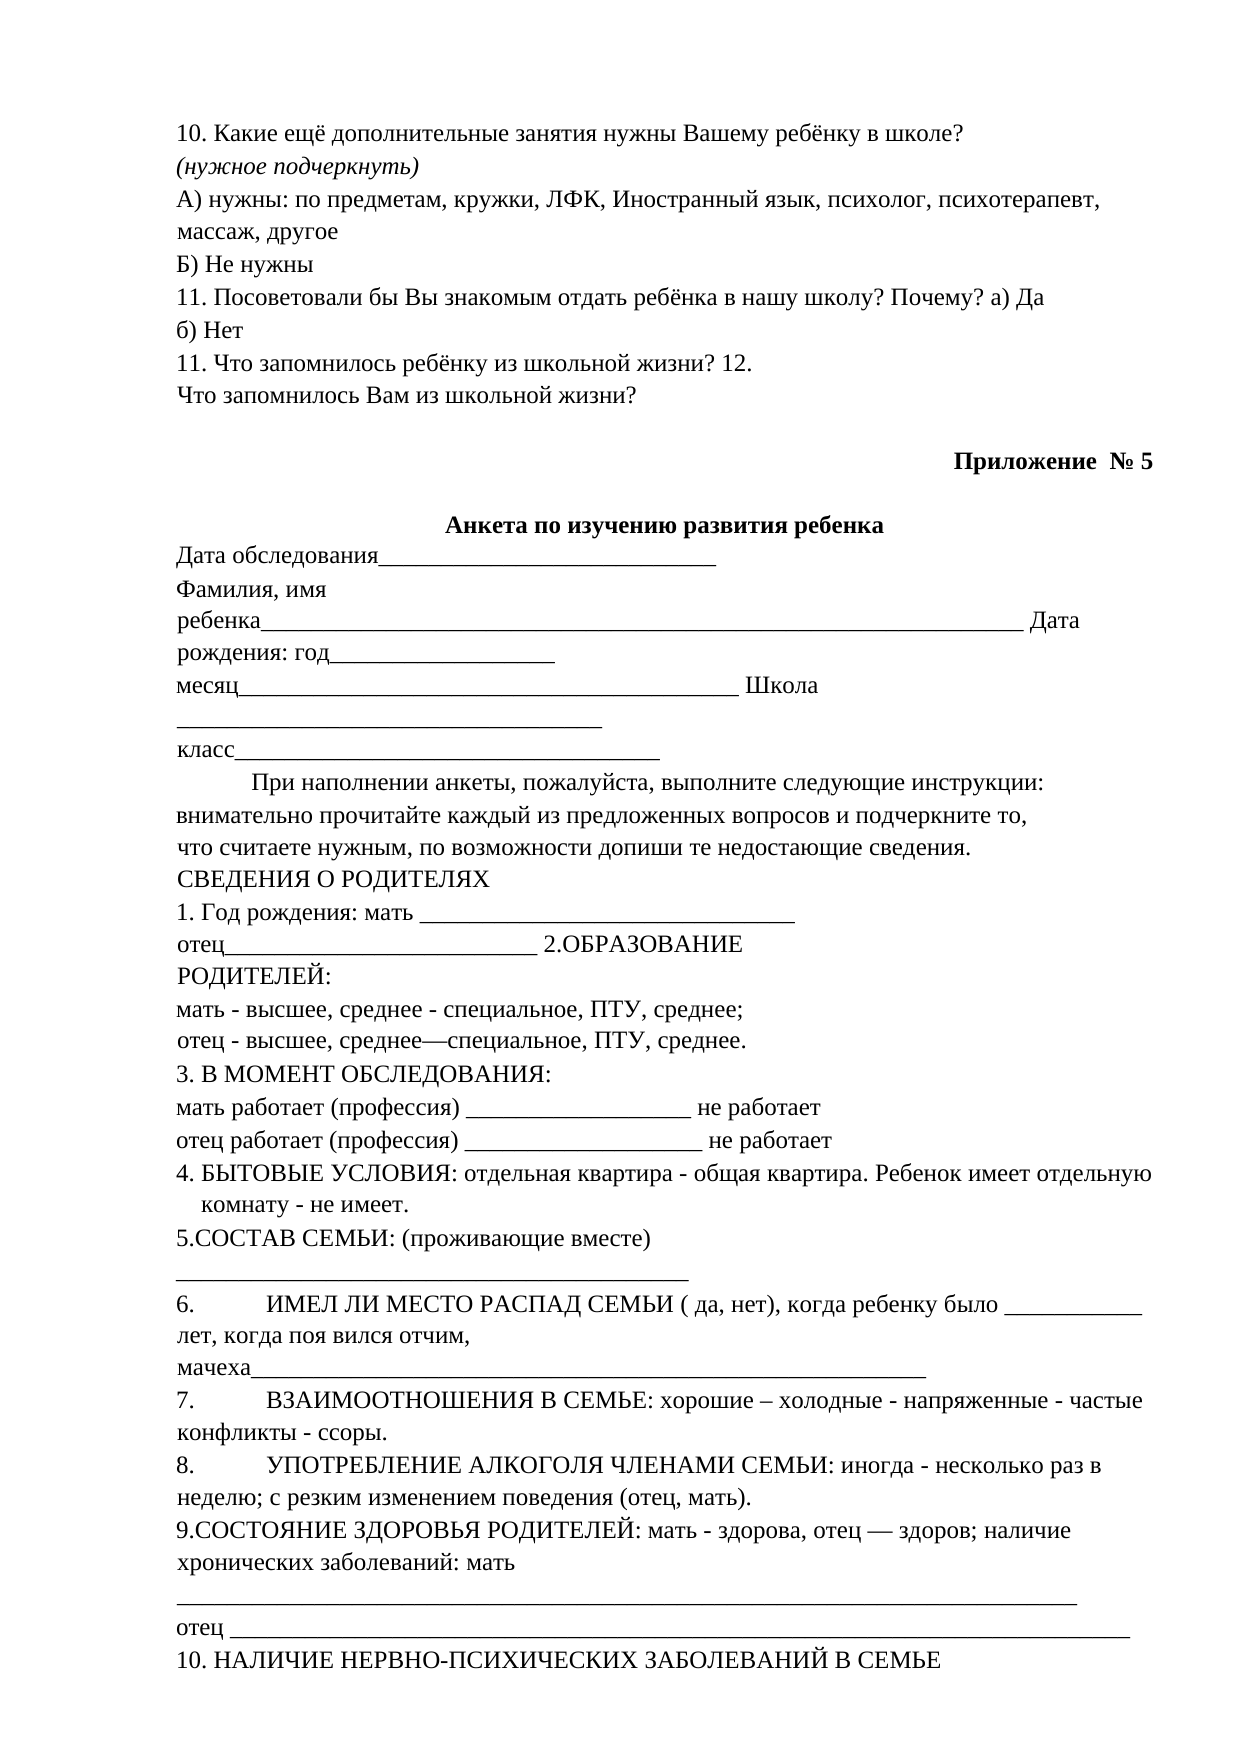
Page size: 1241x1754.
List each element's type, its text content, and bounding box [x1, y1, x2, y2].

list ИМЕЛ ЛИ МЕСТО РАСПАД СЕМЬИ ( да, нет), когда ребенку было ___________ лет, когда поя вился отчим, мачеха______________________________________________________ [176, 1289, 1153, 1381]
text мать работает (профессия) __________________ не работает [176, 1092, 1153, 1120]
text месяц________________________________________ Школа __________________________________ класс__________________________________ [176, 670, 820, 763]
list ВЗАИМООТНОШЕНИЯ В СЕМЬЕ: хорошие – холодные - напряженные - частые конфликты - ссоры. [176, 1385, 1153, 1446]
text мать - высшее, среднее - специальное, ПТУ, среднее; отец - высшее, среднее—специальное, ПТУ, среднее. [176, 994, 799, 1054]
text б) Нет [176, 315, 1153, 344]
list Какие ещё дополнительные занятия нужны Вашему ребёнку в школе? [176, 118, 1153, 147]
text При наполнении анкеты, пожалуйста, выполните следующие инструкции: [251, 767, 1153, 796]
text А) нужны: по предметам, кружки, ЛФК, Иностранный язык, психолог, психотерапевт, массаж, другое [176, 184, 1153, 245]
list УПОТРЕБЛЕНИЕ АЛКОГОЛЯ ЧЛЕНАМИ СЕМЬИ: иногда - несколько раз в неделю; с резким изменением поведения (отец, мать). [176, 1450, 1153, 1511]
text отец ________________________________________________________________________ [176, 1612, 1153, 1641]
text Фамилия, имя ребенка_____________________________________________________________ Дата рождения: год__________________ [176, 574, 1080, 666]
text (нужное подчеркнуть) [176, 151, 1152, 180]
list Посоветовали бы Вы знакомым отдать ребёнка в нашу школу? Почему? а) Да [176, 282, 1153, 311]
text 1. Год рождения: мать ______________________________ отец_________________________ 2.ОБРАЗОВАНИЕ РОДИТЕЛЕЙ: [176, 897, 796, 989]
list БЫТОВЫЕ УСЛОВИЯ: отдельная квартира - общая квартира. Ребенок имеет отдельную комнату - не имеет. [176, 1158, 1153, 1218]
subtitle Анкета по изучению развития ребенка [163, 510, 1165, 539]
text Дата обследования___________________________ [176, 541, 1153, 569]
text отец работает (профессия) ___________________ не работает [176, 1125, 1153, 1153]
text Б) Не нужны [176, 249, 1153, 278]
text 10. НАЛИЧИЕ НЕРВНО-ПСИХИЧЕСКИХ ЗАБОЛЕВАНИЙ В СЕМЬЕ [176, 1645, 1153, 1674]
list В МОМЕНТ ОБСЛЕДОВАНИЯ: [176, 1059, 1153, 1087]
text _________________________________________ [176, 1256, 1153, 1284]
text 5.СОСТАВ СЕМЬИ: (проживающие вместе) [176, 1223, 1153, 1251]
text Приложение № 5 [118, 446, 1153, 475]
text внимательно прочитайте каждый из предложенных вопросов и подчеркните то, что считаете нужным, по возможности допиши те недостающие сведения. СВЕДЕНИЯ О РОДИТЕЛЯХ [176, 800, 1069, 893]
text 11. Что запомнилось ребёнку из школьной жизни? 12. Что запомнилось Вам из школьной жизни? [176, 348, 754, 409]
text 9.СОСТОЯНИЕ ЗДОРОВЬЯ РОДИТЕЛЕЙ: мать - здорова, отец — здоров; наличие хронических заболеваний: мать ________________________________________________________________________ [176, 1515, 1133, 1608]
